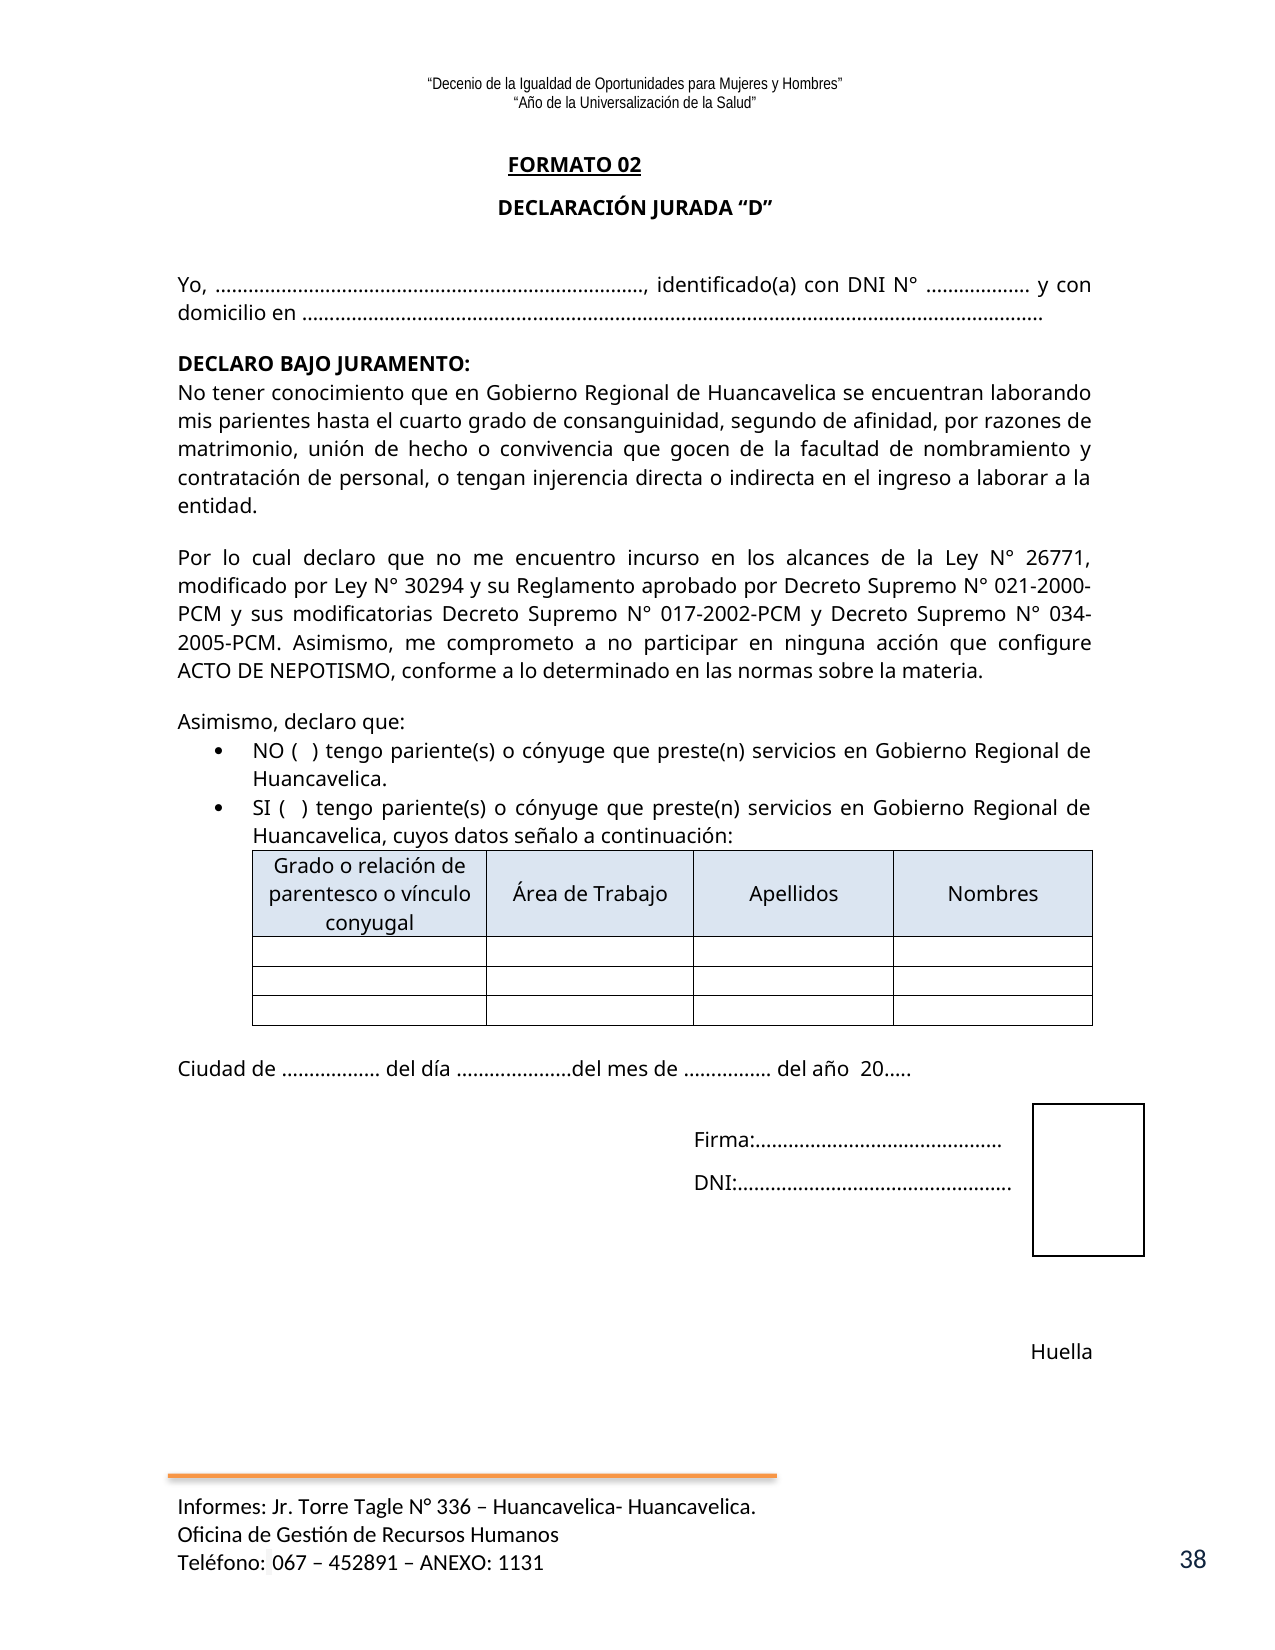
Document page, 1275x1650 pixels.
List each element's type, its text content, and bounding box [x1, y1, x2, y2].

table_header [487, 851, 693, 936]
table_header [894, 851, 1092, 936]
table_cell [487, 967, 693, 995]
text DNI:………………………………………….. [620, 1168, 1032, 1196]
list SI ( ) tengo pariente(s) o cónyuge que preste(n) servicios en Gobierno Regional de Huancavelica, cuyos datos señalo a continuación: [215, 793, 1093, 850]
text Ciudad de ……………… del día …………………del mes de ……………. del año 20….. [177, 1054, 1093, 1082]
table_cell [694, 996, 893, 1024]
text Huella [177, 1337, 1093, 1365]
text Yo, ……………………………………………………………………, identificado(a) con DNI N° ………………. y con domicilio en …………………………………………………….……………………………………………………………….. [177, 270, 1093, 327]
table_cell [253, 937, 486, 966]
text DECLARACIÓN JURADA “D” [177, 193, 1093, 221]
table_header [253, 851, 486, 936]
text Firma:……………………………………… [620, 1125, 1032, 1153]
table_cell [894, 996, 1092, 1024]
list NO ( ) tengo pariente(s) o cónyuge que preste(n) servicios en Gobierno Regional de Huancavelica. [215, 736, 1093, 793]
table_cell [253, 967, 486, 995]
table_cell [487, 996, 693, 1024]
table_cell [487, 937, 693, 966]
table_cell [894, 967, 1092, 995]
text DECLARO BAJO JURAMENTO: [177, 349, 1093, 378]
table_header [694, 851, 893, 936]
text Por lo cual declaro que no me encuentro incurso en los alcances de la Ley N° 26771, modificado por Ley N° 30294 y su Reglamento aprobado por Decreto Supremo N° 021-2000-PCM y sus modificatorias Decreto Supremo N° 017-2002-PCM y Decreto Supremo N° 034-2005-PCM. Asimismo, me comprometo a no participar en ninguna acción que configure ACTO DE NEPOTISMO, conforme a lo determinado en las normas sobre la materia. [177, 543, 1093, 685]
text No tener conocimiento que en Gobierno Regional de Huancavelica se encuentran laborando mis parientes hasta el cuarto grado de consanguinidad, segundo de afinidad, por razones de matrimonio, unión de hecho o convivencia que gocen de la facultad de nombramiento y contratación de personal, o tengan injerencia directa o indirecta en el ingreso a laborar a la entidad. [177, 378, 1093, 520]
text FORMATO 02 [177, 150, 1093, 179]
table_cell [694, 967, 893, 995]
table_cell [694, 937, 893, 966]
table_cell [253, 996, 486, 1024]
text Asimismo, declaro que: [177, 707, 1093, 736]
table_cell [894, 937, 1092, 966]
